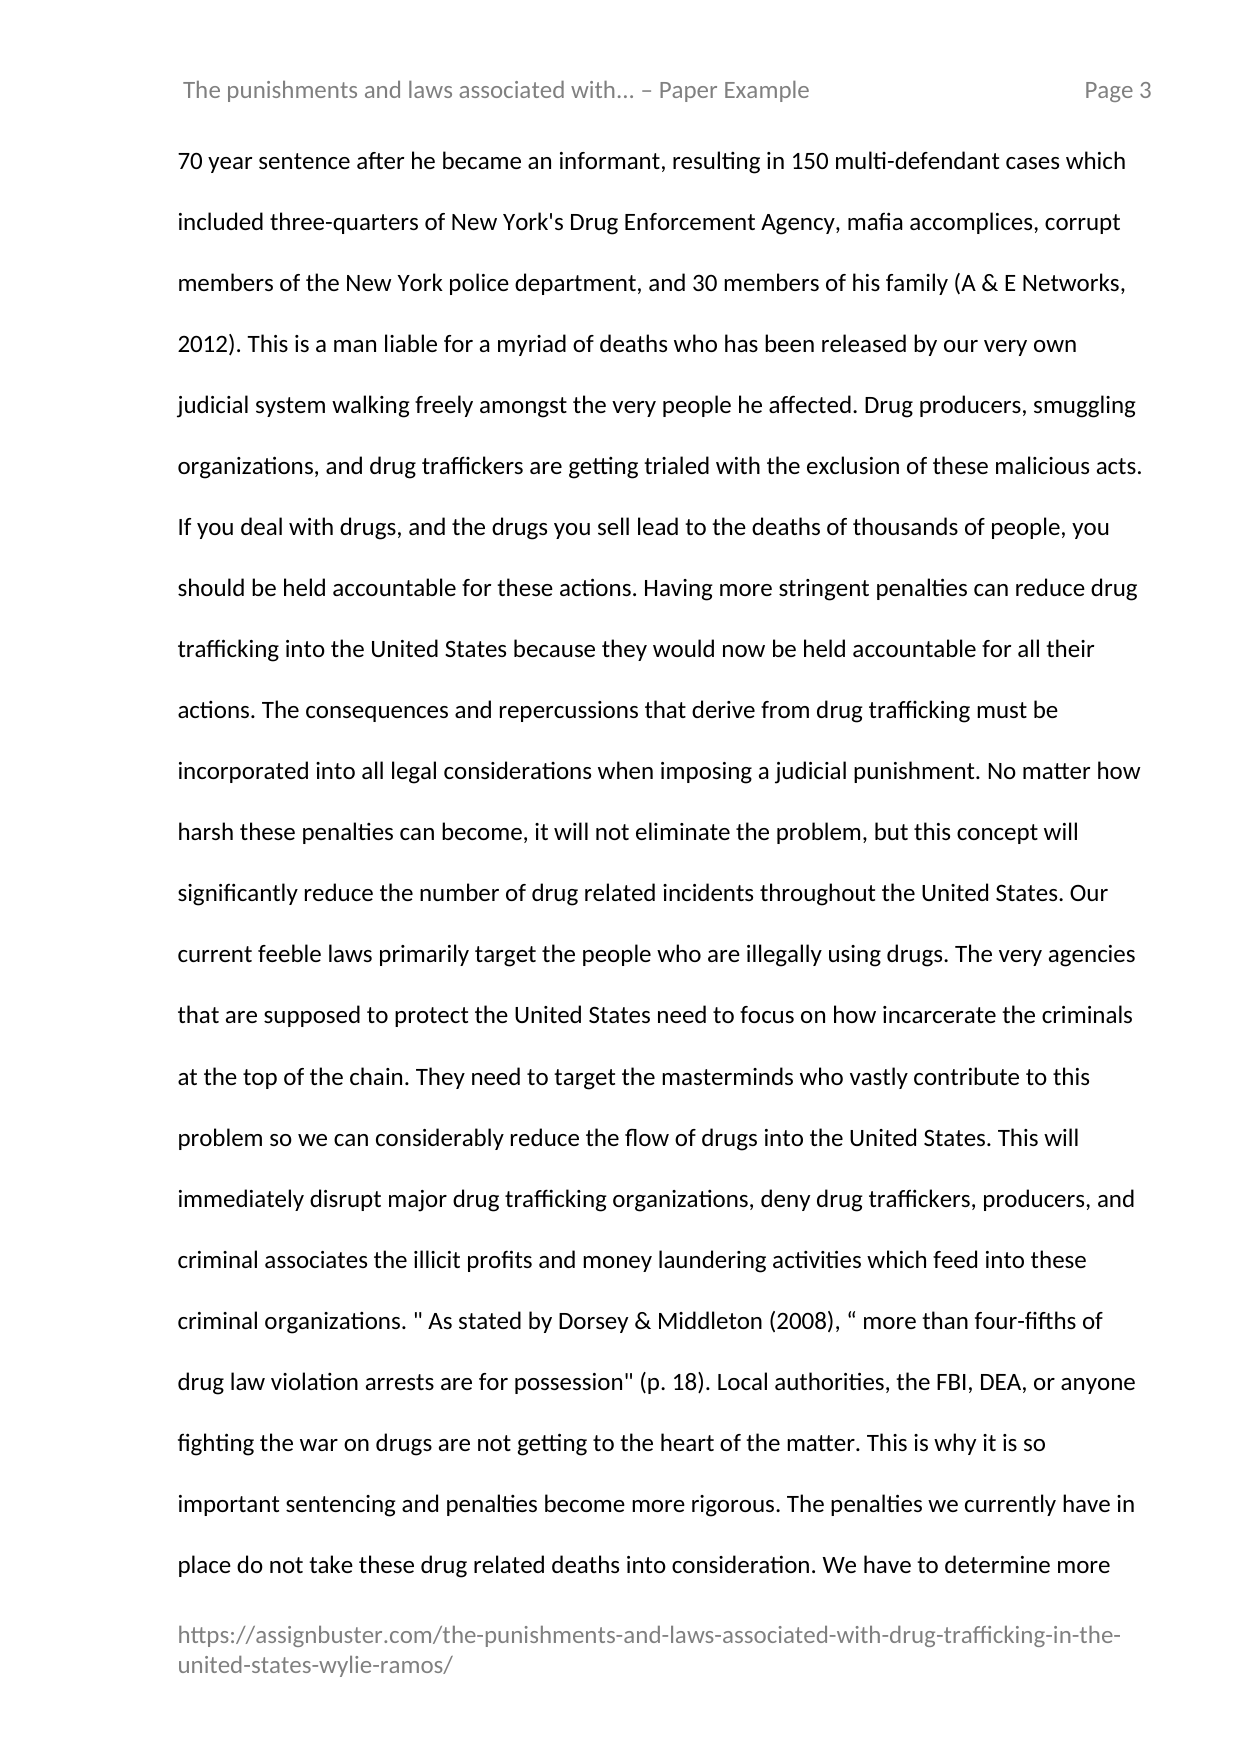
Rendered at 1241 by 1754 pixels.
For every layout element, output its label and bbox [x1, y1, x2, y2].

text [177, 145, 1152, 1579]
